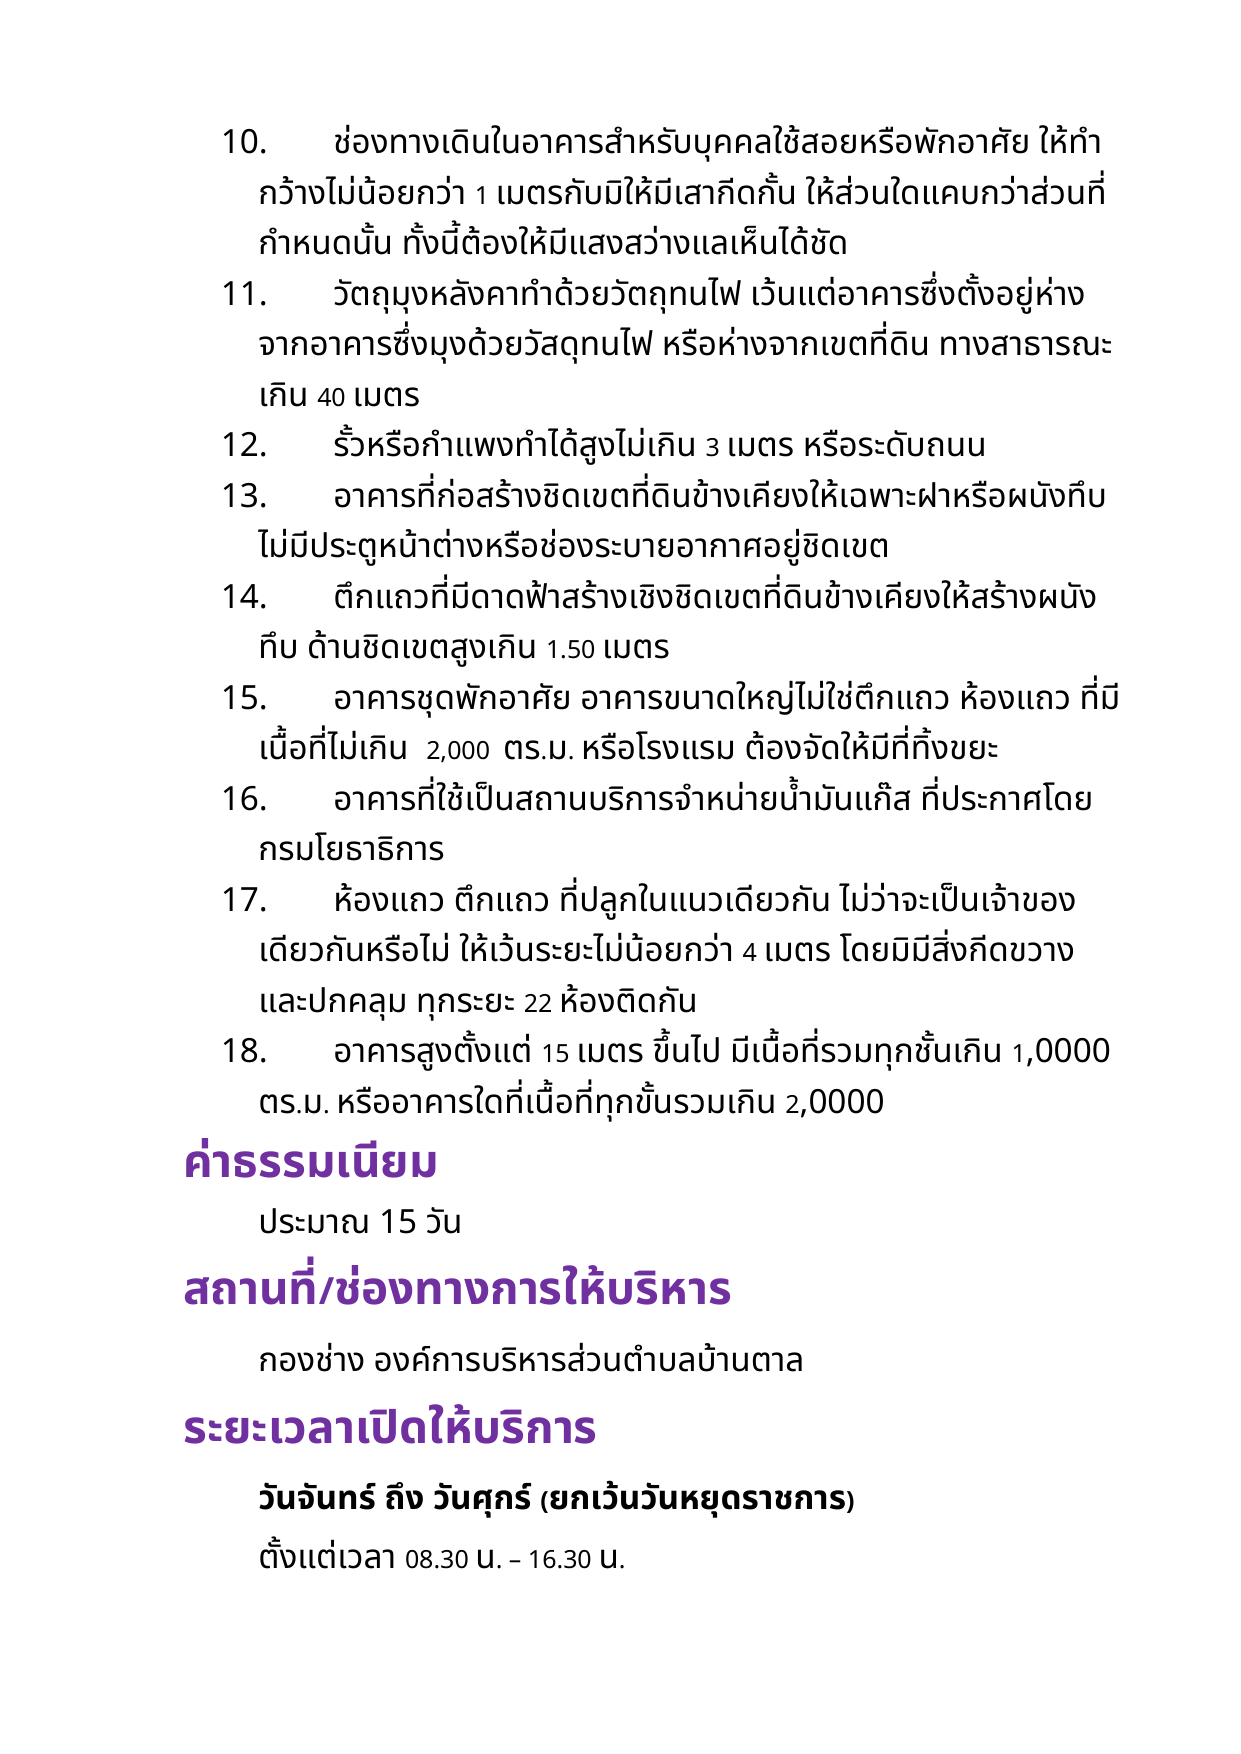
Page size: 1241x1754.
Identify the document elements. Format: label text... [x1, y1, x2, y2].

list วัตถุมุงหลังคาทำด้วยวัตถุทนไฟ เว้นแต่อาคารซึ่งตั้งอยู่ห่างจากอาคารซึ่งมุงด้วยวัสดุทนไฟ หรือห่างจากเขตที่ดิน ทางสาธารณะเกิน 40 เมตร [221, 269, 1122, 421]
text กองช่าง องค์การบริหารส่วนตำบลบ้านตาล [183, 1336, 1122, 1386]
text สถานที่/ช่องทางการให้บริหาร [183, 1256, 1122, 1325]
text วันจันทร์ ถึง วันศุกร์ (ยกเว้นวันหยุดราชการ) [183, 1474, 1122, 1524]
list ช่องทางเดินในอาคารสำหรับบุคคลใช้สอยหรือพักอาศัย ให้ทำกว้างไม่น้อยกว่า 1 เมตรกับมิให้มีเสากีดกั้น ให้ส่วนใดแคบกว่าส่วนที่กำหนดนั้น ทั้งนี้ต้องให้มีแสงสว่างแลเห็นได้ชัด [221, 118, 1122, 269]
text ตั้งแต่เวลา 08.30 น. – 16.30 น. [183, 1533, 1122, 1583]
text ระยะเวลาเปิดให้บริการ [183, 1394, 1122, 1464]
text ค่าธรรมเนียม [183, 1128, 1122, 1198]
list อาคารที่ก่อสร้างชิดเขตที่ดินข้างเคียงให้เฉพาะฝาหรือผนังทึบ ไม่มีประตูหน้าต่างหรือช่องระบายอากาศอยู่ชิดเขต [221, 472, 1122, 573]
text ประมาณ 15 วัน [183, 1198, 1122, 1248]
list ห้องแถว ตึกแถว ที่ปลูกในแนวเดียวกัน ไม่ว่าจะเป็นเจ้าของเดียวกันหรือไม่ ให้เว้นระยะไม่น้อยกว่า 4 เมตร โดยมิมีสิ่งกีดขวางและปกคลุม ทุกระยะ 22 ห้องติดกัน [221, 876, 1122, 1027]
list อาคารสูงตั้งแต่ 15 เมตร ขึ้นไป มีเนื้อที่รวมทุกชั้นเกิน 1,0000 ตร.ม. หรืออาคารใดที่เนื้อที่ทุกขั้นรวมเกิน 2,0000 [221, 1027, 1122, 1128]
list ตึกแถวที่มีดาดฟ้าสร้างเชิงชิดเขตที่ดินข้างเคียงให้สร้างผนังทึบ ด้านชิดเขตสูงเกิน 1.50 เมตร [221, 573, 1122, 674]
list อาคารชุดพักอาศัย อาคารขนาดใหญ่ไม่ใช่ตึกแถว ห้องแถว ที่มีเนื้อที่ไม่เกิน 2,000 ตร.ม. หรือโรงแรม ต้องจัดให้มีที่ทิ้งขยะ [221, 674, 1122, 775]
list รั้วหรือกำแพงทำได้สูงไม่เกิน 3 เมตร หรือระดับถนน [221, 421, 1122, 472]
list อาคารที่ใช้เป็นสถานบริการจำหน่ายน้ำมันแก๊ส ที่ประกาศโดยกรมโยธาธิการ [221, 775, 1122, 876]
